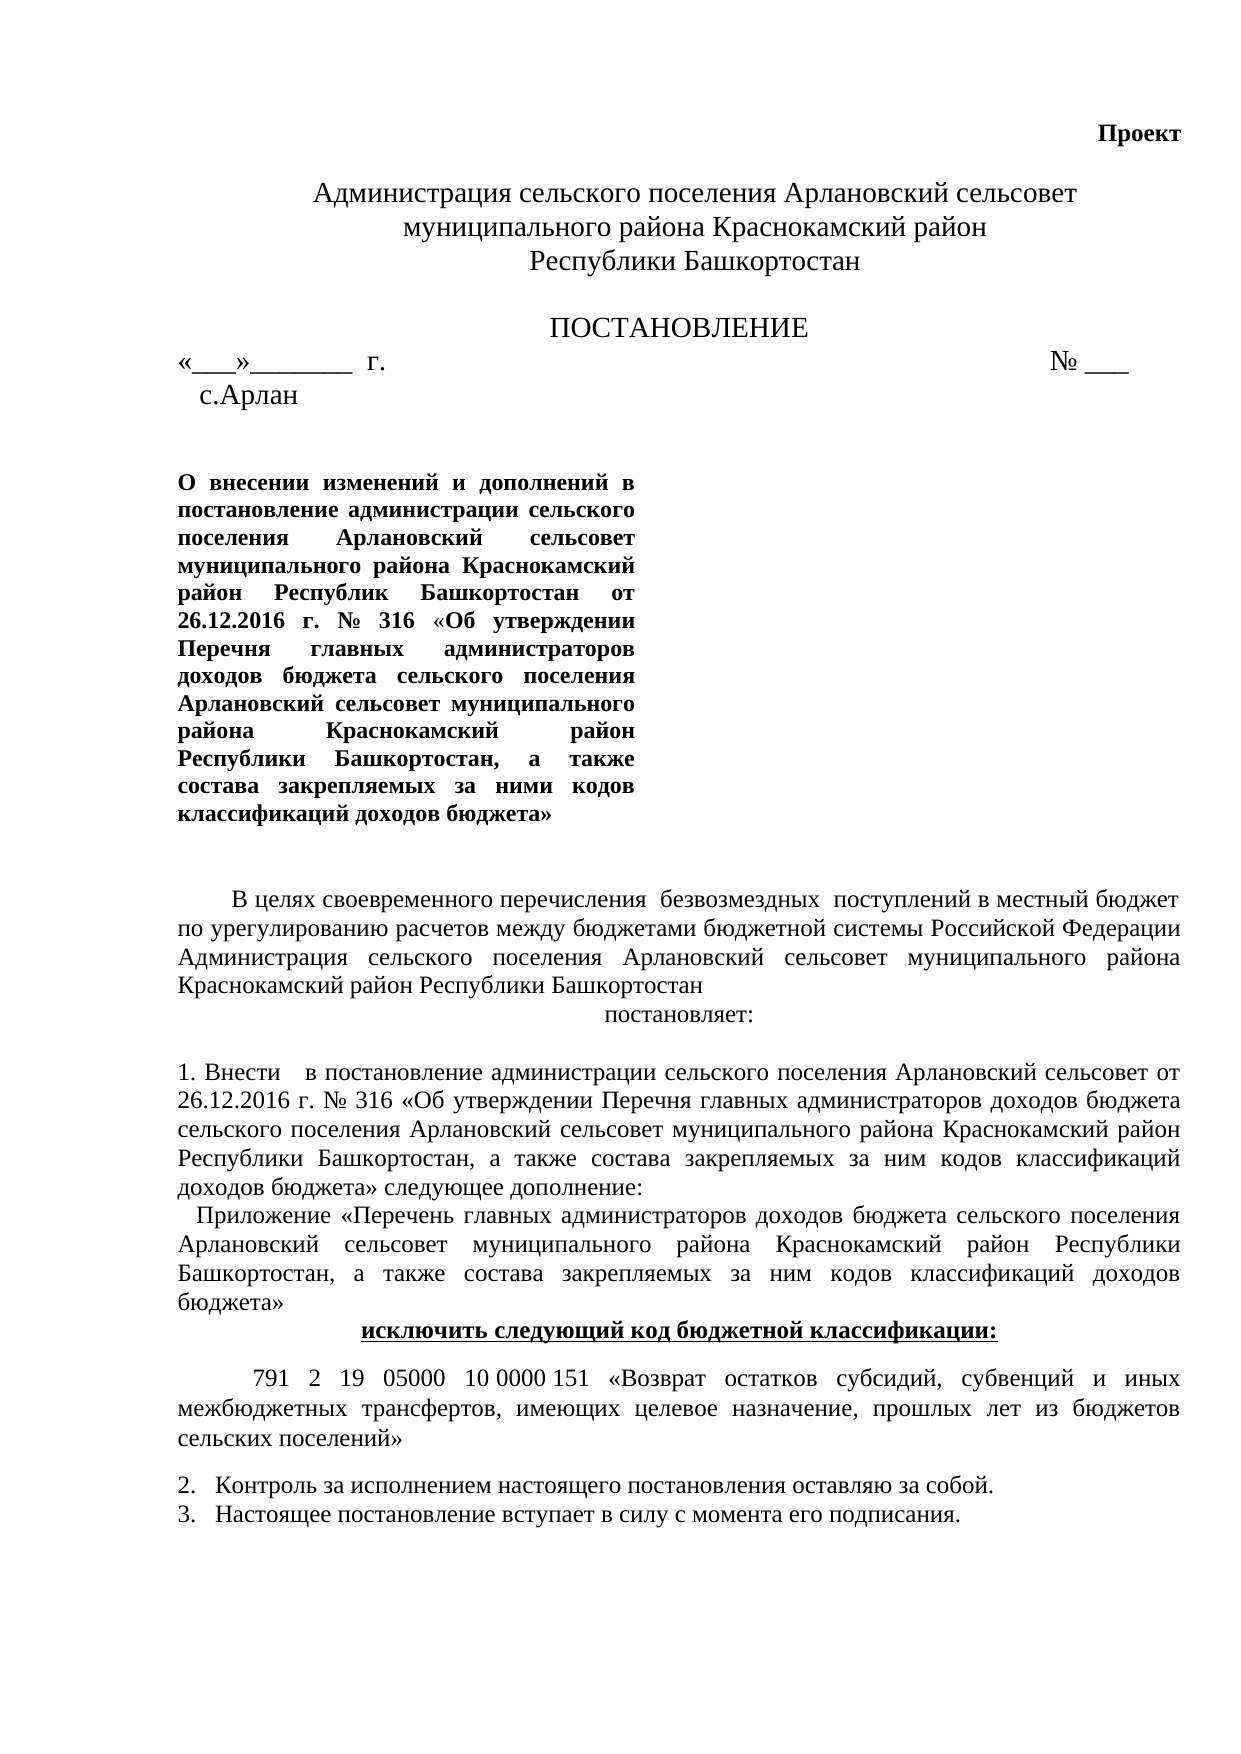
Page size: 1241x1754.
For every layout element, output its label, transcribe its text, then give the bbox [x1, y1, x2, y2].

text исключить следующий код бюджетной классификации: [177, 1316, 1181, 1344]
text 1. Внести в постановление администрации сельского поселения Арлановский сельсовет от 26.12.2016 г. № 316 «Об утверждении Перечня главных администраторов доходов бюджета сельского поселения Арлановский сельсовет муниципального района Краснокамский район Республики Башкортостан, а также состава закрепляемых за ним кодов классификаций доходов бюджета» следующее дополнение: [177, 1057, 1181, 1201]
text «___»_______ г. № ___ [177, 343, 1181, 377]
text с.Арлан [177, 377, 1181, 410]
text 791 2 19 05000 10 0000 151 «Возврат остатков субсидий, субвенций и иных межбюджетных трансфертов, имеющих целевое назначение, прошлых лет из бюджетов сельских поселений» [177, 1363, 1181, 1452]
text 3. Настоящее постановление вступает в силу с момента его подписания. [177, 1499, 1181, 1528]
text 2. Контроль за исполнением настоящего постановления оставляю за собой. [177, 1471, 1181, 1499]
text ПОСТАНОВЛЕНИЕ [177, 310, 1181, 343]
text Приложение «Перечень главных администраторов доходов бюджета сельского поселения Арлановский сельсовет муниципального района Краснокамский район Республики Башкортостан, а также состава закрепляемых за ним кодов классификаций доходов бюджета» [177, 1201, 1181, 1316]
text Администрация сельского поселения Арлановский сельсовет [177, 176, 1181, 209]
text О внесении изменений и дополнений в постановление администрации сельского поселения Арлановский сельсовет муниципального района Краснокамский район Республик Башкортостан от 26.12.2016 г. № 316 «Об утверждении Перечня главных администраторов доходов бюджета сельского поселения Арлановский сельсовет муниципального района Краснокамский район Республики Башкортостан, а также состава закрепляемых за ними кодов классификаций доходов бюджета» [177, 468, 635, 827]
text муниципального района Краснокамский район [177, 209, 1181, 243]
text постановляет: [177, 999, 1181, 1028]
text В целях своевременного перечисления безвозмездных поступлений в местный бюджет по урегулированию расчетов между бюджетами бюджетной системы Российской Федерации Администрация сельского поселения Арлановский сельсовет муниципального района Краснокамский район Республики Башкортостан [177, 884, 1181, 999]
text Республики Башкортостан [177, 243, 1181, 276]
text Проект [177, 118, 1181, 147]
